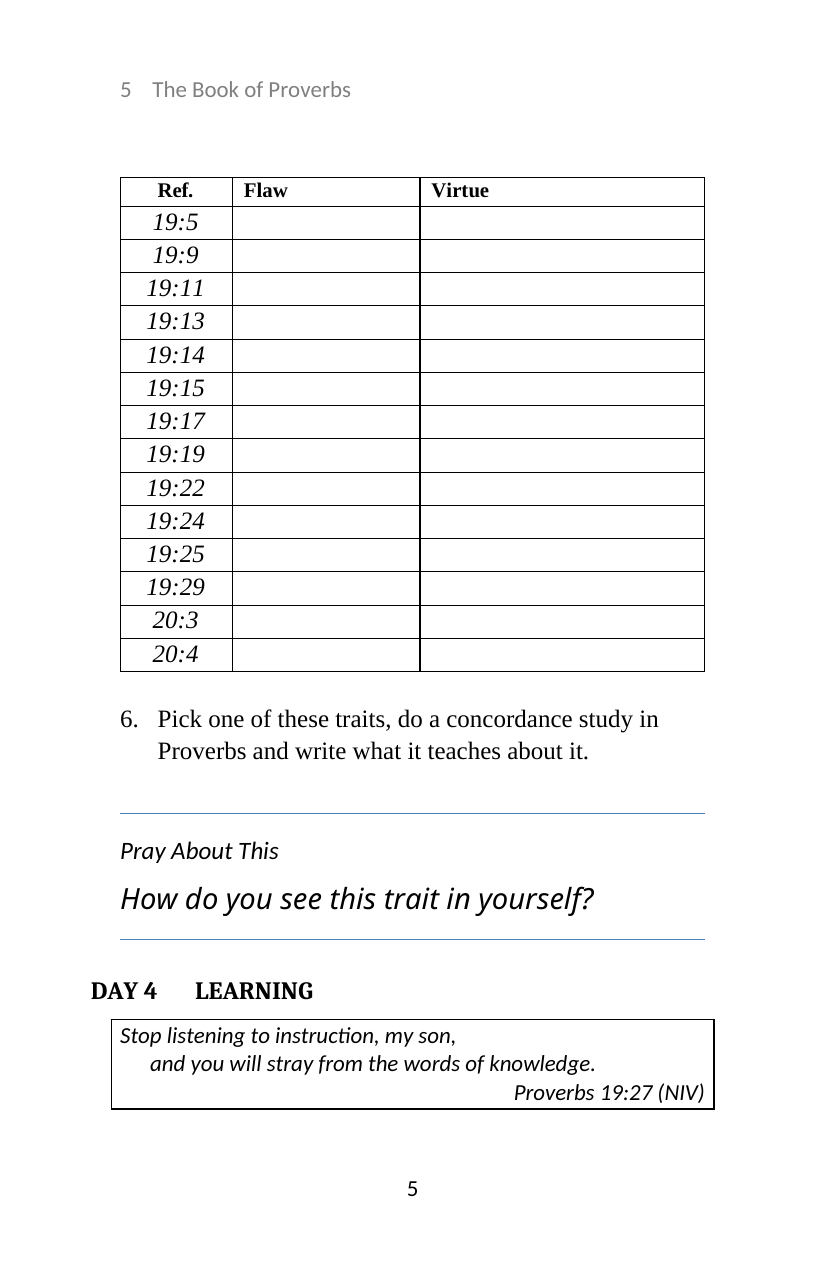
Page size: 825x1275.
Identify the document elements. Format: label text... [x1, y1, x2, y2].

table_cell [233, 539, 419, 571]
table_cell 20:3 [121, 606, 232, 638]
table_cell 19:17 [121, 406, 232, 438]
table_cell [233, 506, 419, 538]
text Proverbs 19:27 (NIV) [112, 1074, 713, 1108]
table_header Ref. [121, 178, 232, 206]
table_cell 20:4 [121, 639, 232, 671]
table_cell [421, 273, 704, 305]
table_cell 19:25 [121, 539, 232, 571]
table_cell [233, 373, 419, 405]
table_cell [233, 207, 419, 239]
table_cell [233, 306, 419, 339]
text How do you see this trait in yourself? [120, 856, 705, 939]
subtitle Learning [157, 977, 705, 1006]
table_cell [233, 606, 419, 638]
table_cell [421, 207, 704, 239]
table_cell [233, 639, 419, 671]
table_cell [421, 473, 704, 505]
table_cell 19:15 [121, 373, 232, 405]
list Pick one of these traits, do a concordance study in Proverbs and write what it teaches about it. [120, 704, 705, 765]
table_cell 19:11 [121, 273, 232, 305]
table_cell [421, 406, 704, 438]
table_cell 19:22 [121, 473, 232, 505]
table_cell [233, 340, 419, 372]
table_cell 19:29 [121, 572, 232, 604]
table_cell 19:24 [121, 506, 232, 538]
table_cell [421, 439, 704, 472]
table_cell 19:13 [121, 306, 232, 339]
table_cell [421, 606, 704, 638]
table_cell [233, 473, 419, 505]
table_cell [421, 340, 704, 372]
table_cell [421, 506, 704, 538]
table_header Flaw [233, 178, 419, 206]
table_cell [421, 539, 704, 571]
table_cell [233, 439, 419, 472]
table_cell [233, 406, 419, 438]
table_cell [233, 240, 419, 272]
table_header Virtue [421, 178, 704, 206]
table_cell [233, 572, 419, 604]
text and you will stray from the words of knowledge. [120, 1049, 705, 1074]
table_cell 19:14 [121, 340, 232, 372]
text Pray About This [120, 814, 705, 856]
table_cell [421, 373, 704, 405]
table_cell [233, 273, 419, 305]
table_cell [421, 306, 704, 339]
table_cell 19:9 [121, 240, 232, 272]
table_cell [421, 240, 704, 272]
table_cell 19:5 [121, 207, 232, 239]
table_cell 19:19 [121, 439, 232, 472]
text Stop listening to instruction, my son, [112, 1020, 713, 1049]
table_cell [421, 572, 704, 604]
table_cell [421, 639, 704, 671]
